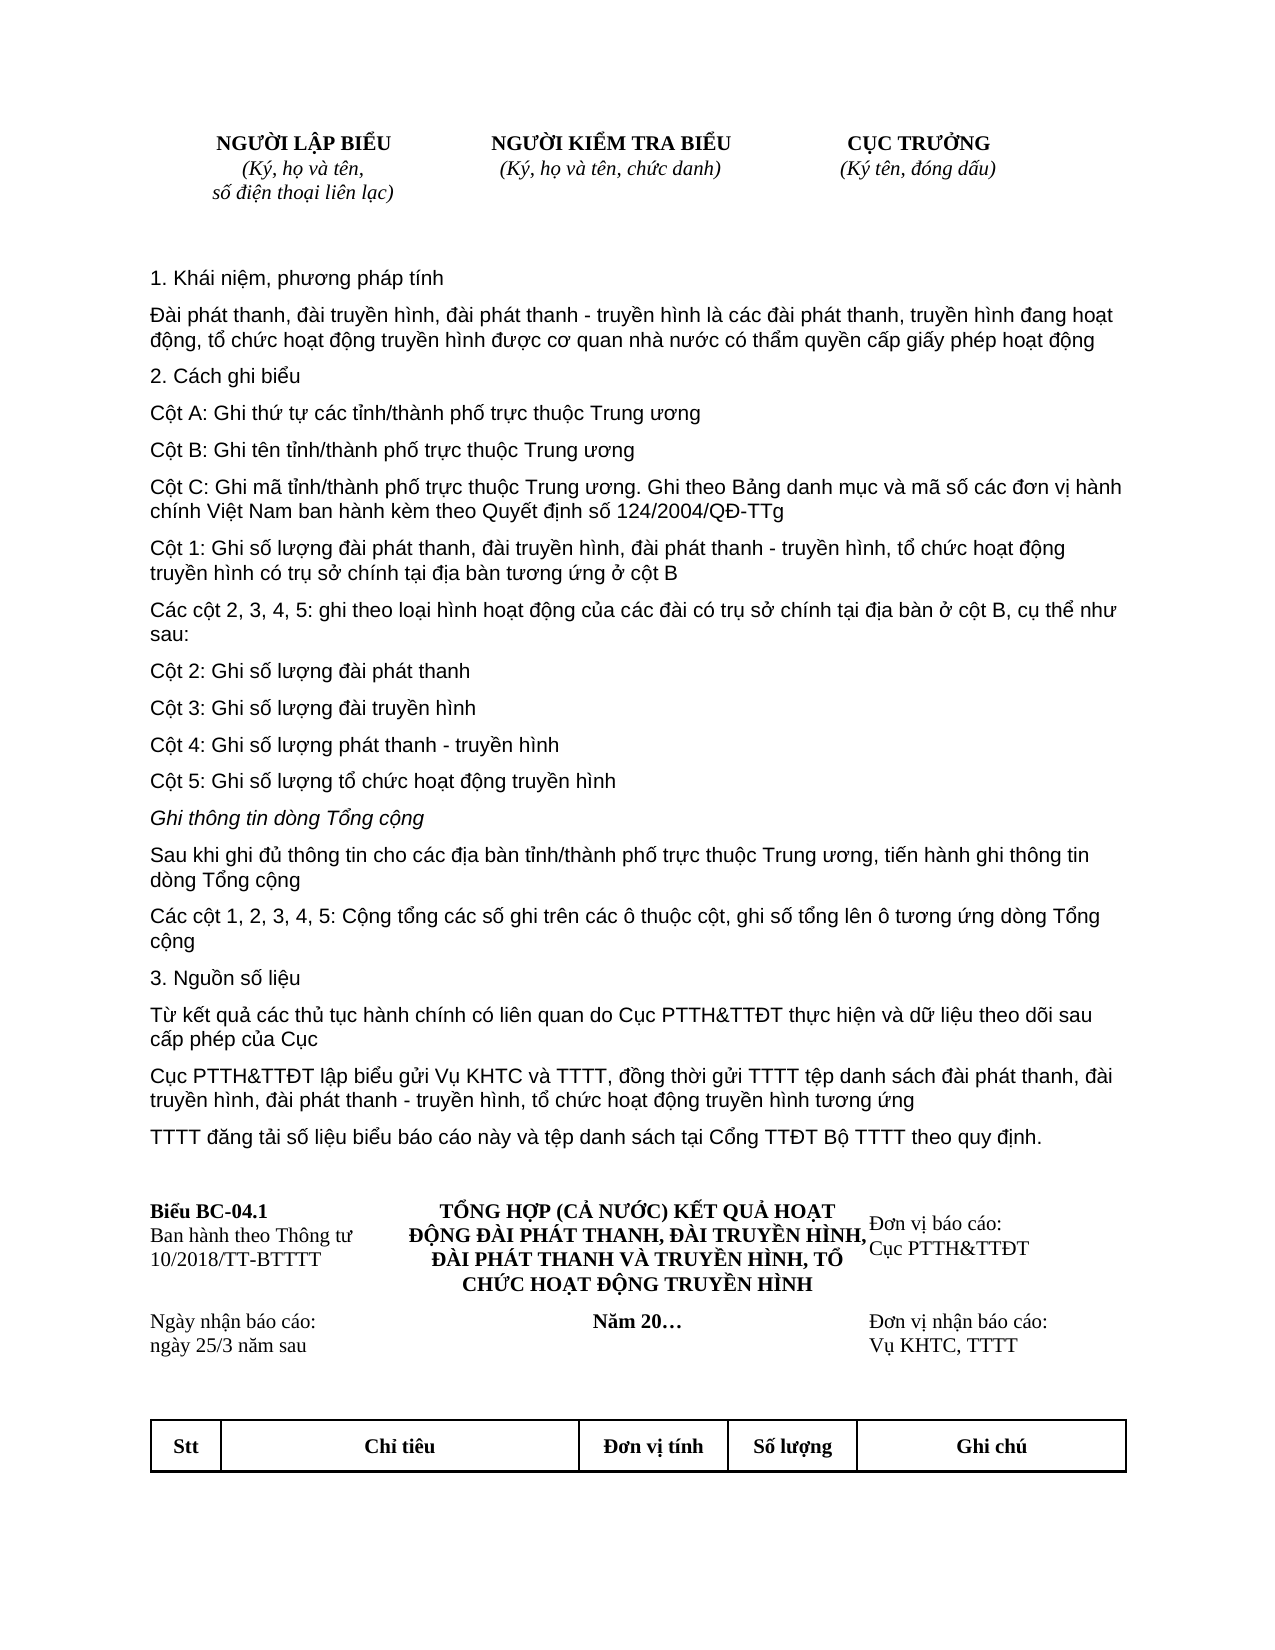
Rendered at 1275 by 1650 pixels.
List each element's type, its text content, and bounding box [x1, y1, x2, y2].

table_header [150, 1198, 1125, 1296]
text Các cột 2, 3, 4, 5: ghi theo loại hình hoạt động của các đài có trụ sở chính tại địa bàn ở cột B, cụ thể như sau: [150, 597, 1125, 646]
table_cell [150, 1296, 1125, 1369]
text 3. Nguồn số liệu [150, 965, 1125, 989]
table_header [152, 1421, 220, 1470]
text Cột 5: Ghi số lượng tổ chức hoạt động truyền hình [150, 769, 1125, 793]
text Cột 3: Ghi số lượng đài truyền hình [150, 695, 1125, 719]
text Sau khi ghi đủ thông tin cho các địa bàn tỉnh/thành phố trực thuộc Trung ương, tiến hành ghi thông tin dòng Tổng cộng [150, 843, 1125, 891]
text 1. Khái niệm, phương pháp tính [150, 266, 1125, 290]
text Cột 1: Ghi số lượng đài phát thanh, đài truyền hình, đài phát thanh - truyền hình, tổ chức hoạt động truyền hình có trụ sở chính tại địa bàn tương ứng ở cột B [150, 536, 1125, 584]
text Cột 2: Ghi số lượng đài phát thanh [150, 658, 1125, 683]
text Cột B: Ghi tên tỉnh/thành phố trực thuộc Trung ương [150, 438, 1125, 462]
text Đài phát thanh, đài truyền hình, đài phát thanh - truyền hình là các đài phát thanh, truyền hình đang hoạt động, tổ chức hoạt động truyền hình được cơ quan nhà nước có thẩm quyền cấp giấy phép hoạt động [150, 303, 1125, 351]
text Cột 4: Ghi số lượng phát thanh - truyền hình [150, 732, 1125, 756]
text Từ kết quả các thủ tục hành chính có liên quan do Cục PTTH&TTĐT thực hiện và dữ liệu theo dõi sau cấp phép của Cục [150, 1002, 1125, 1051]
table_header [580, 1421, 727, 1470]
text 2. Cách ghi biểu [150, 364, 1125, 388]
text Cột A: Ghi thứ tự các tỉnh/thành phố trực thuộc Trung ương [150, 401, 1125, 425]
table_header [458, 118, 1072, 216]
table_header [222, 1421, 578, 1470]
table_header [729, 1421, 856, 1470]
text Cột C: Ghi mã tỉnh/thành phố trực thuộc Trung ương. Ghi theo Bảng danh mục và mã số các đơn vị hành chính Việt Nam ban hành kèm theo Quyết định số 124/2004/QĐ-TTg [150, 474, 1125, 523]
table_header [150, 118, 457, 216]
text Các cột 1, 2, 3, 4, 5: Cộng tổng các số ghi trên các ô thuộc cột, ghi số tổng lên ô tương ứng dòng Tổng cộng [150, 904, 1125, 953]
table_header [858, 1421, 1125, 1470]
text Ghi thông tin dòng Tổng cộng [150, 806, 1125, 830]
text TTTT đăng tải số liệu biểu báo cáo này và tệp danh sách tại Cổng TTĐT Bộ TTTT theo quy định. [150, 1124, 1125, 1149]
text Cục PTTH&TTĐT lập biểu gửi Vụ KHTC và TTTT, đồng thời gửi TTTT tệp danh sách đài phát thanh, đài truyền hình, đài phát thanh - truyền hình, tổ chức hoạt động truyền hình tương ứng [150, 1063, 1125, 1112]
